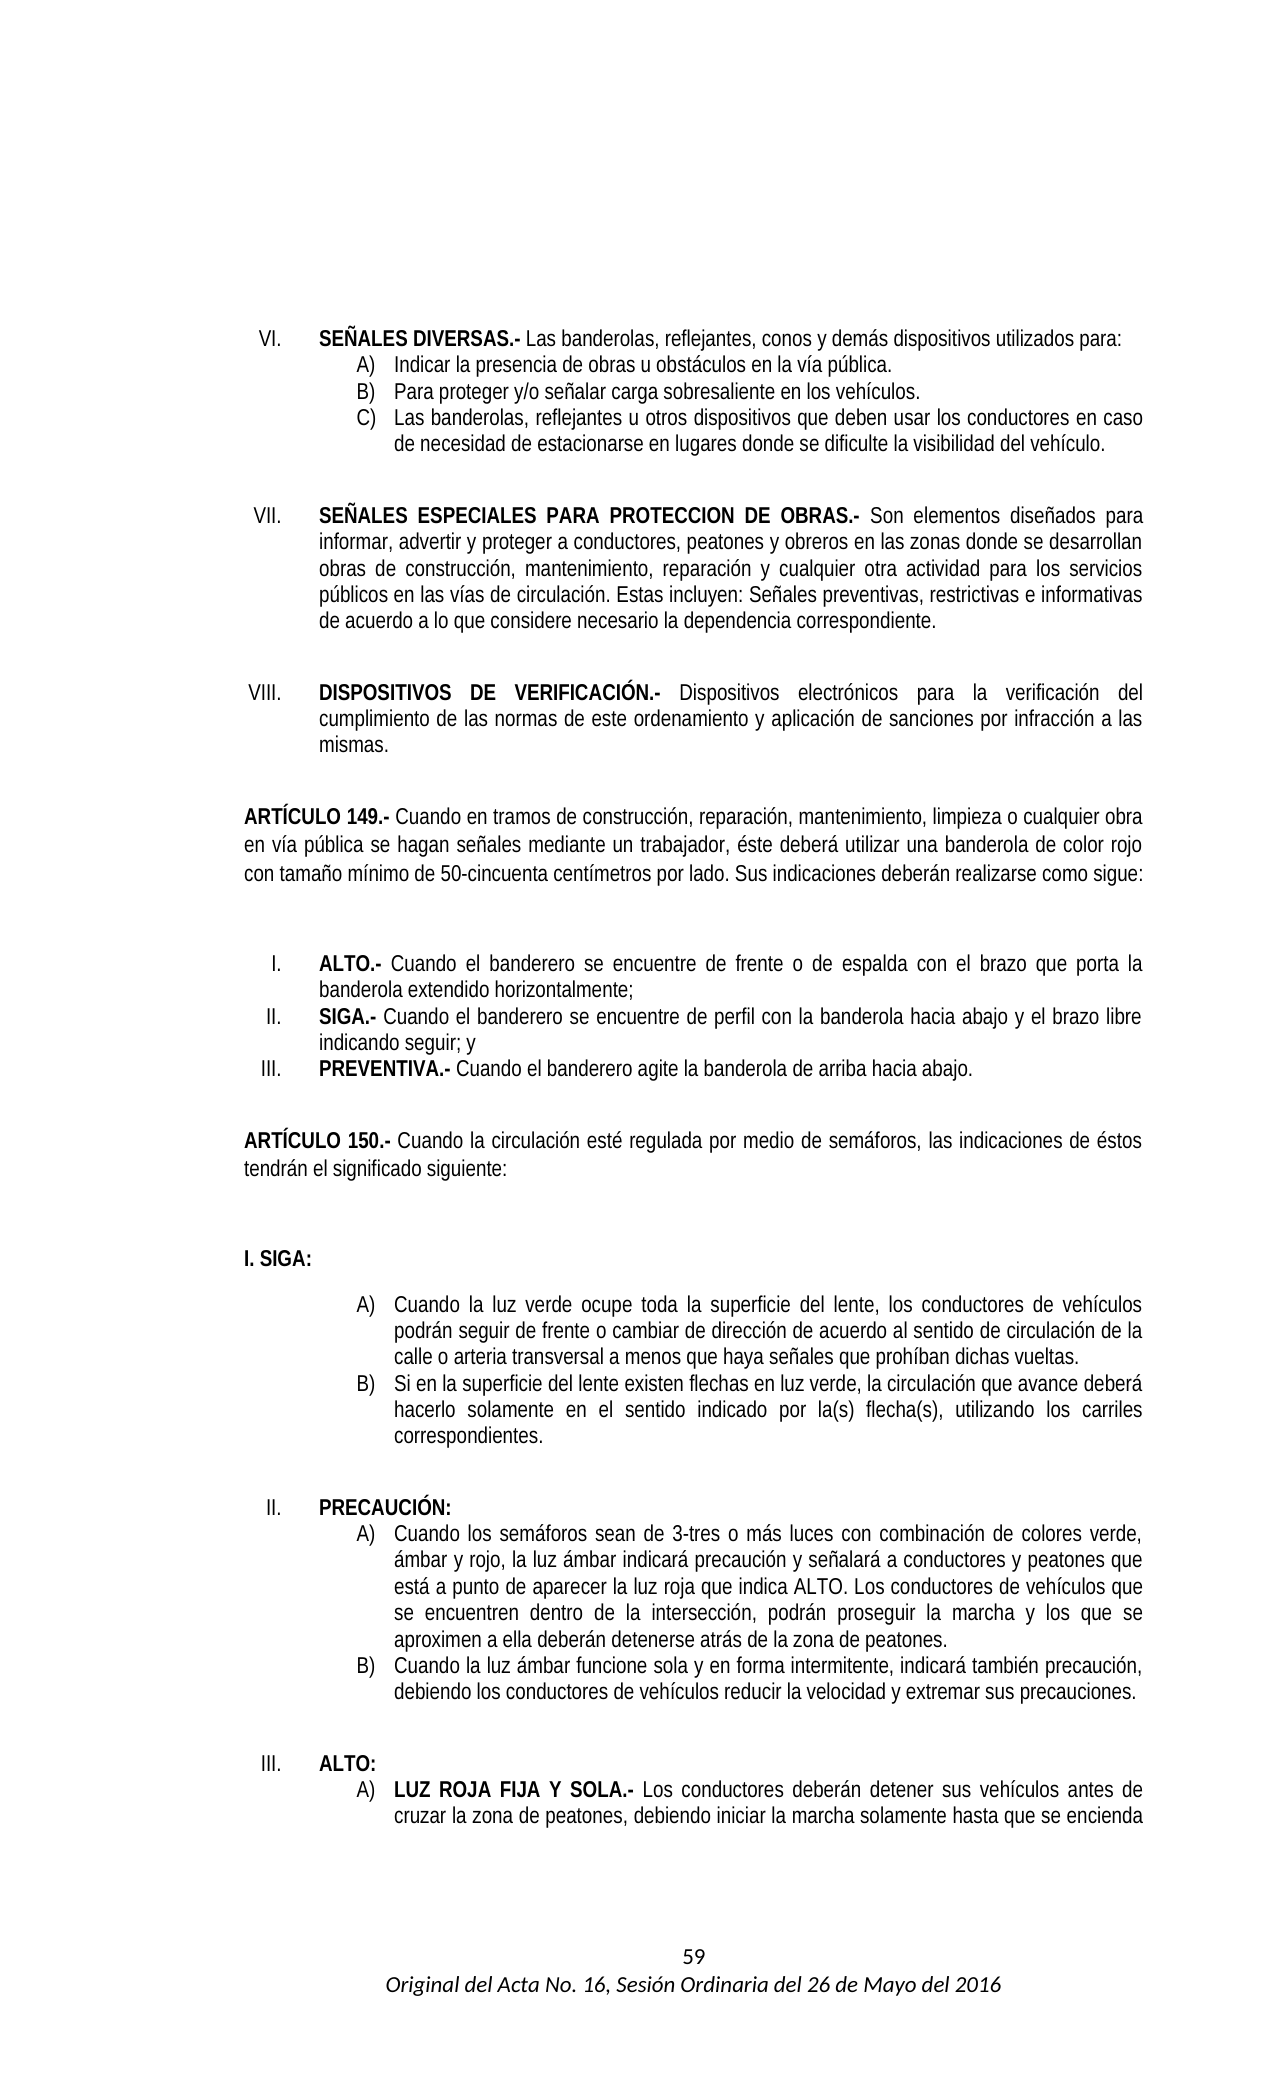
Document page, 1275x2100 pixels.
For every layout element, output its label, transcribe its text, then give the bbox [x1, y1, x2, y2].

list Cuando los semáforos sean de 3-tres o más luces con combinación de colores verde, ámbar y rojo, la luz ámbar indicará precaución y señalará a conductores y peatones que está a punto de aparecer la luz roja que indica ALTO. Los conductores de vehículos que se encuentren dentro de la intersección, podrán proseguir la marcha y los que se aproximen a ella deberán detenerse atrás de la zona de peatones. [356, 1520, 1143, 1652]
list ALTO: [281, 1750, 1143, 1776]
list Si en la superficie del lente existen flechas en luz verde, la circulación que avance deberá hacerlo solamente en el sentido indicado por la(s) flecha(s), utilizando los carriles correspondientes. [356, 1369, 1143, 1449]
list SIGA.- Cuando el banderero se encuentre de perfil con la banderola hacia abajo y el brazo libre indicando seguir; y [281, 1003, 1143, 1055]
list Las banderolas, reflejantes u otros dispositivos que deben usar los conductores en caso de necesidad de estacionarse en lugares donde se dificulte la visibilidad del vehículo. [356, 404, 1143, 457]
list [356, 1776, 1143, 1829]
list DISPOSITIVOS DE VERIFICACIÓN.- Dispositivos electrónicos para la verificación del cumplimiento de las normas de este ordenamiento y aplicación de sanciones por infracción a las mismas. [281, 679, 1143, 758]
text ARTÍCULO 150.- Cuando la circulación esté regulada por medio de semáforos, las indicaciones de éstos tendrán el significado siguiente: [244, 1127, 1143, 1182]
list ALTO.- Cuando el banderero se encuentre de frente o de espalda con el brazo que porta la banderola extendido horizontalmente; [281, 950, 1143, 1003]
list Cuando la luz ámbar funcione sola y en forma intermitente, indicará también precaución, debiendo los conductores de vehículos reducir la velocidad y extremar sus precauciones. [356, 1652, 1143, 1704]
list SEÑALES ESPECIALES PARA PROTECCION DE OBRAS.- Son elementos diseñados para informar, advertir y proteger a conductores, peatones y obreros en las zonas donde se desarrollan obras de construcción, mantenimiento, reparación y cualquier otra actividad para los servicios públicos en las vías de circulación. Estas incluyen: Señales preventivas, restrictivas e informativas de acuerdo a lo que considere necesario la dependencia correspondiente. [281, 502, 1143, 633]
list SEÑALES DIVERSAS.- Las banderolas, reflejantes, conos y demás dispositivos utilizados para: [281, 325, 1143, 351]
list Indicar la presencia de obras u obstáculos en la vía pública. [356, 351, 1143, 378]
list Cuando la luz verde ocupe toda la superficie del lente, los conductores de vehículos podrán seguir de frente o cambiar de dirección de acuerdo al sentido de circulación de la calle o arteria transversal a menos que haya señales que prohíban dichas vueltas. [356, 1291, 1143, 1369]
list PRECAUCIÓN: [281, 1494, 1143, 1520]
list PREVENTIVA.- Cuando el banderero agite la banderola de arriba hacia abajo. [281, 1055, 1143, 1082]
list Para proteger y/o señalar carga sobresaliente en los vehículos. [356, 378, 1143, 404]
text ARTÍCULO 149.- Cuando en tramos de construcción, reparación, mantenimiento, limpieza o cualquier obra en vía pública se hagan señales mediante un trabajador, éste deberá utilizar una banderola de color rojo con tamaño mínimo de 50-cincuenta centímetros por lado. Sus indicaciones deberán realizarse como sigue: [244, 803, 1143, 886]
text I. SIGA: [244, 1245, 1143, 1272]
